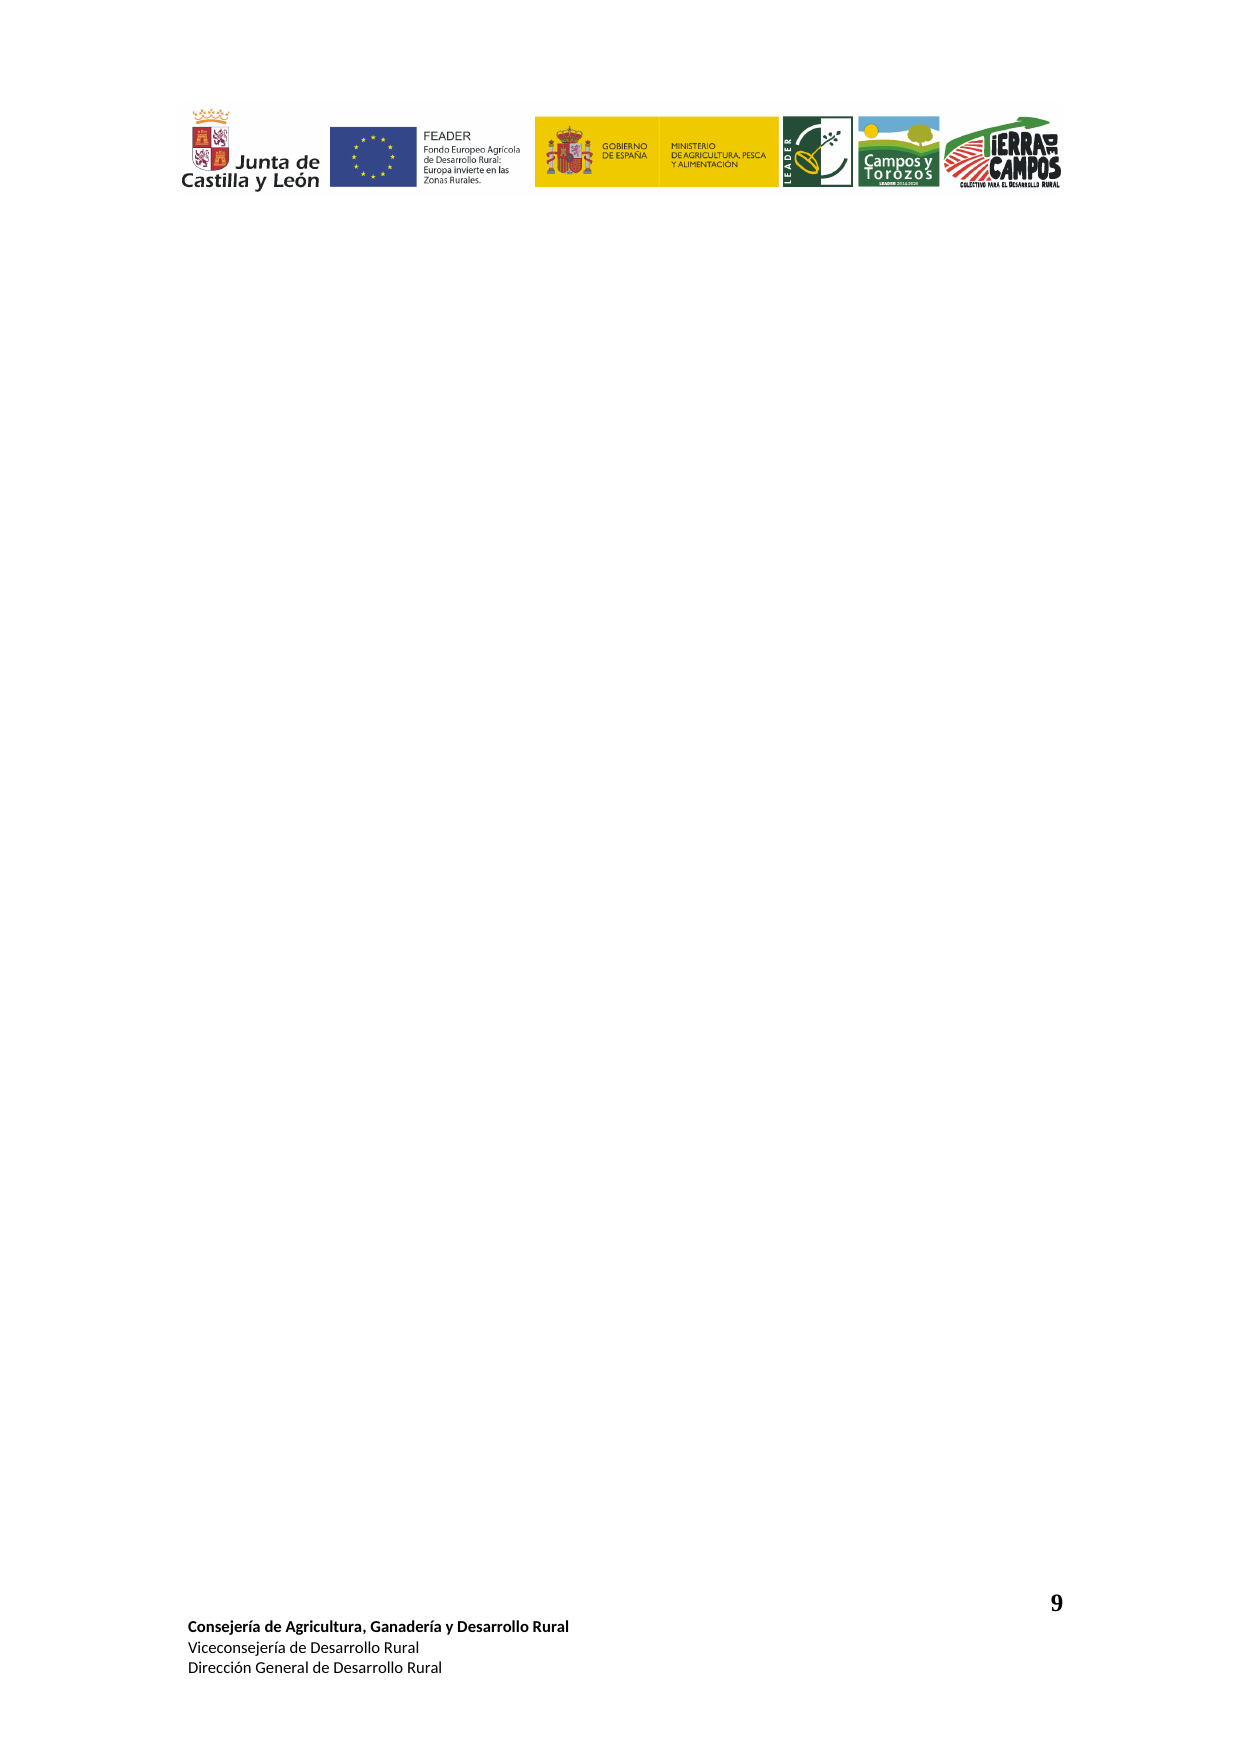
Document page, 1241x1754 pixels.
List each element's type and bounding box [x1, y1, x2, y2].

picture [177, 101, 1063, 197]
